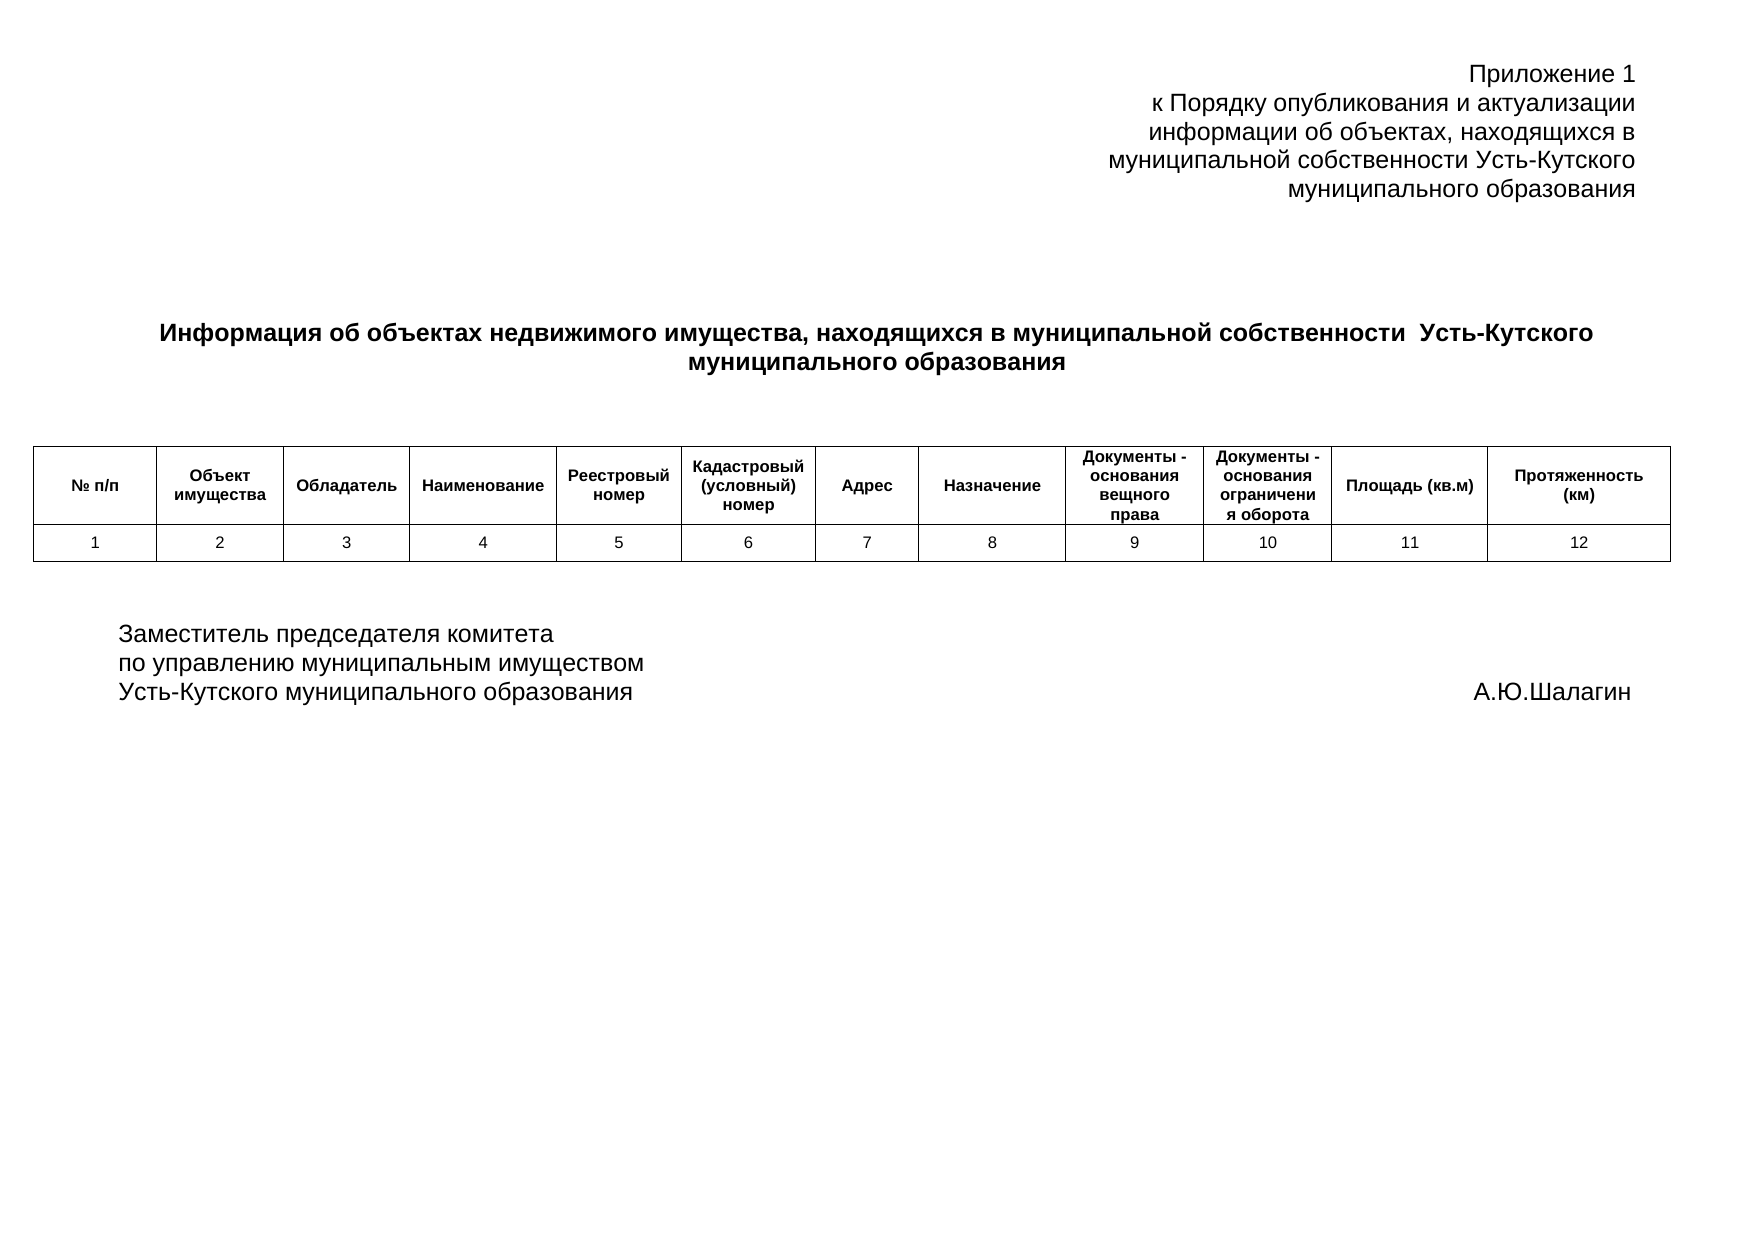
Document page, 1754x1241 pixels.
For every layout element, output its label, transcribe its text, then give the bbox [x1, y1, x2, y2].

text Приложение 1 [118, 59, 1636, 88]
table_header Кадастровый (условный) номер [682, 447, 815, 523]
table_cell 4 [410, 525, 556, 561]
table_cell 5 [557, 525, 681, 561]
table_header Объект имущества [157, 447, 283, 523]
text Заместитель председателя комитета [118, 619, 1636, 648]
table_header № п/п [34, 447, 156, 523]
table_header Протяженность (км) [1488, 447, 1670, 523]
table_header Наименование [410, 447, 556, 523]
table_cell 7 [816, 525, 918, 561]
table_header Реестровый номер [557, 447, 681, 523]
text информации об объектах, находящихся в [118, 117, 1636, 145]
table_header Обладатель [284, 447, 409, 523]
text к Порядку опубликования и актуализации [118, 88, 1636, 117]
table_cell 6 [682, 525, 815, 561]
table_cell 2 [157, 525, 283, 561]
table_header Документы - основания вещного права [1066, 447, 1203, 523]
table_header Адрес [816, 447, 918, 523]
text Усть-Кутского муниципального образования А.Ю.Шалагин [118, 677, 1636, 705]
table_header Документы - основания ограничения оборота [1204, 447, 1331, 523]
table_cell 3 [284, 525, 409, 561]
text муниципальной собственности Усть-Кутского [118, 145, 1636, 174]
table_cell 8 [919, 525, 1065, 561]
text по управлению муниципальным имуществом [118, 648, 1636, 677]
text Информация об объектах недвижимого имущества, находящихся в муниципальной собственности Усть-Кутского муниципального образования [118, 318, 1636, 375]
table_cell 1 [34, 525, 156, 561]
table_cell 10 [1204, 525, 1331, 561]
table_cell 11 [1332, 525, 1487, 561]
table_header Назначение [919, 447, 1065, 523]
text муниципального образования [118, 174, 1636, 203]
table_header Площадь (кв.м) [1332, 447, 1487, 523]
table_cell 9 [1066, 525, 1203, 561]
table_cell 12 [1488, 525, 1670, 561]
